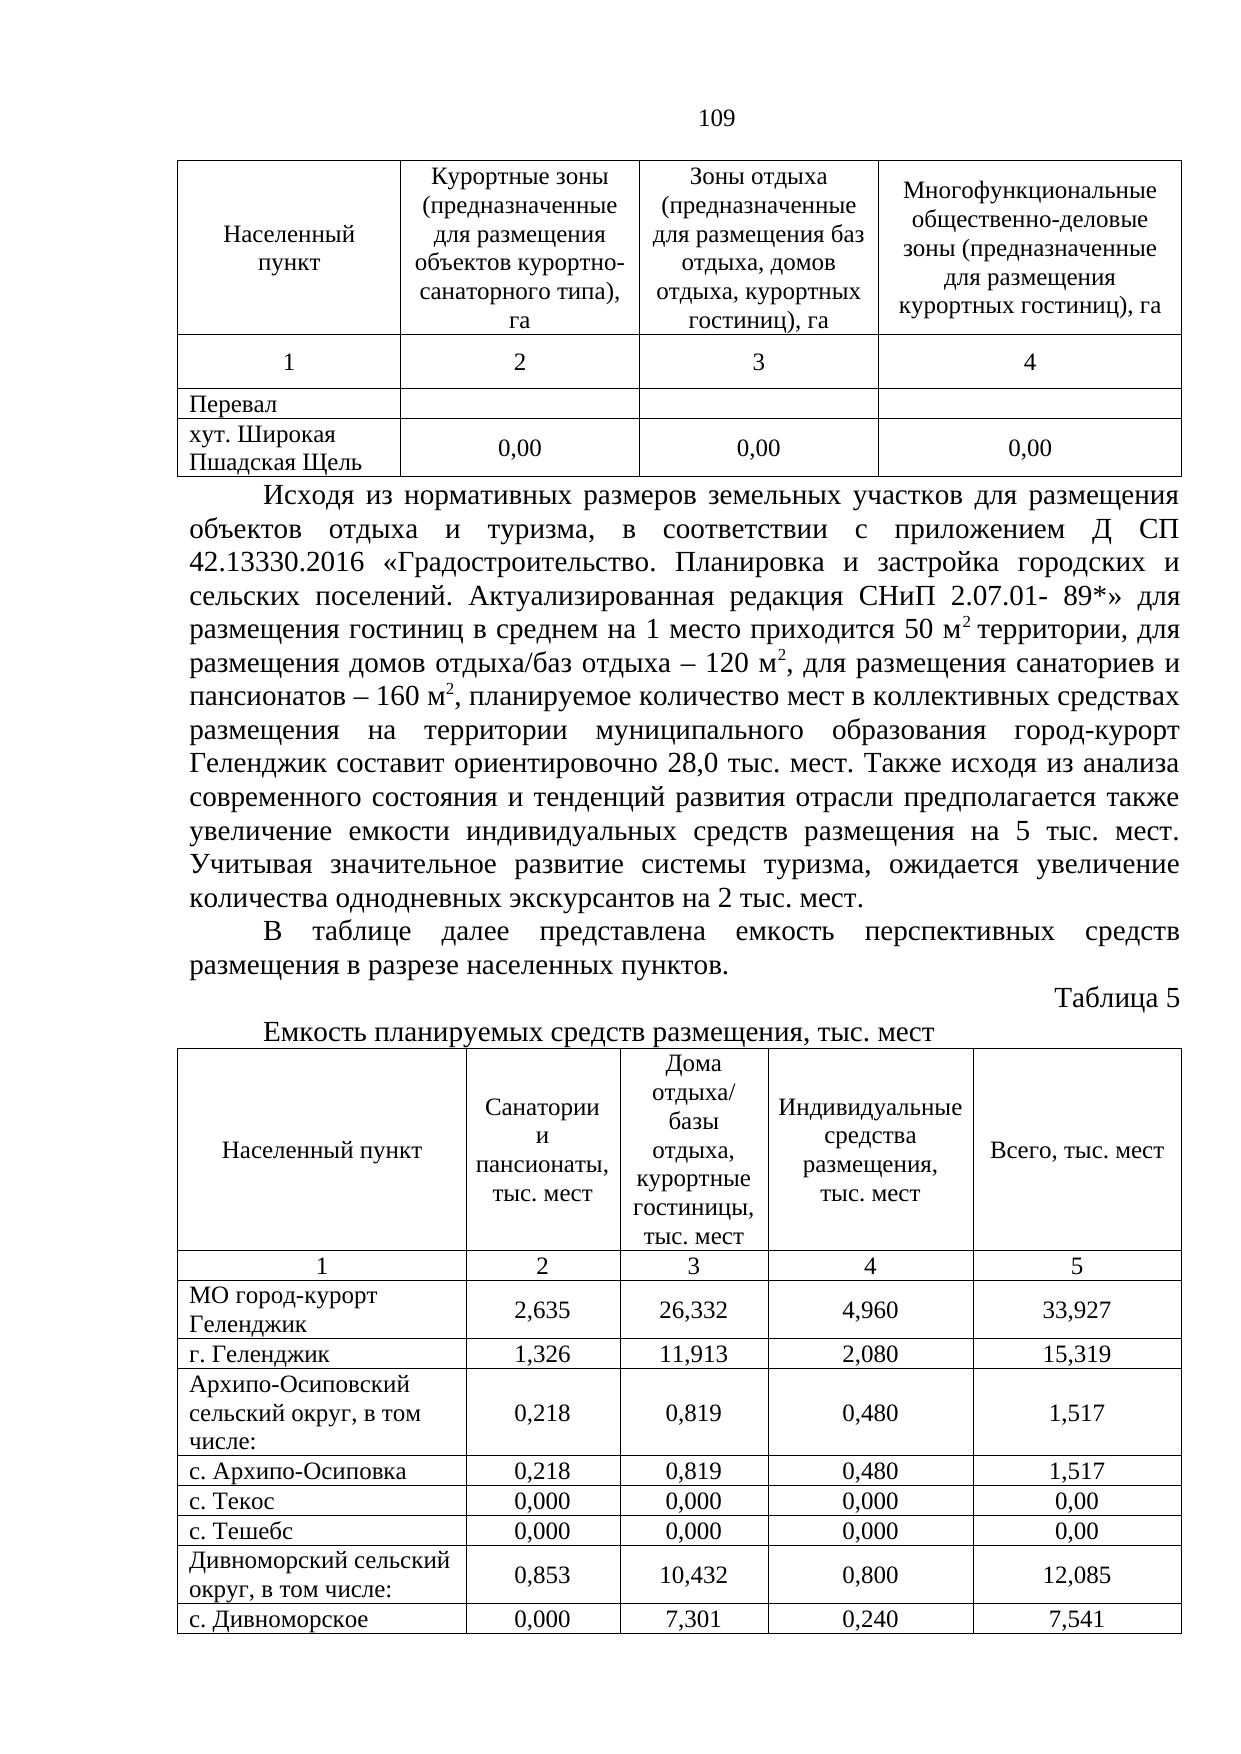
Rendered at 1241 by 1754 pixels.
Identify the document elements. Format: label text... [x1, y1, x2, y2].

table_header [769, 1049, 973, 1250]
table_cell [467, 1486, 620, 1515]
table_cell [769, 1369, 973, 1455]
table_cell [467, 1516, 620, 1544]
text Исходя из нормативных размеров земельных участков для размещения объектов отдыха и туризма, в соответствии с приложением Д СП 42.13330.2016 «Градостроительство. Планировка и застройка городских и сельских поселений. Актуализированная редакция СНиП 2.07.01- 89*» для размещения гостиниц в среднем на 1 место приходится 50 м2 территории, для размещения домов отдыха/баз отдыха – 120 м2, для размещения санаториев и пансионатов – 160 м2, планируемое количество мест в коллективных средствах размещения на территории муниципального образования город-курорт Геленджик составит ориентировочно 28,0 тыс. мест. Также исходя из анализа современного состояния и тенденций развития отрасли предполагается также увеличение емкости индивидуальных средств размещения на 5 тыс. мест. Учитывая значительное развитие системы туризма, ожидается увеличение количества однодневных экскурсантов на 2 тыс. мест. [189, 477, 1180, 913]
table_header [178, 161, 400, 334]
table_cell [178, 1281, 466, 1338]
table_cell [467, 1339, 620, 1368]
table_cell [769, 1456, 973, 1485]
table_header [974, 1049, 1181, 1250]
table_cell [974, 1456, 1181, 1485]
text В таблице далее представлена емкость перспективных средств размещения в разрезе населенных пунктов. [189, 913, 1180, 980]
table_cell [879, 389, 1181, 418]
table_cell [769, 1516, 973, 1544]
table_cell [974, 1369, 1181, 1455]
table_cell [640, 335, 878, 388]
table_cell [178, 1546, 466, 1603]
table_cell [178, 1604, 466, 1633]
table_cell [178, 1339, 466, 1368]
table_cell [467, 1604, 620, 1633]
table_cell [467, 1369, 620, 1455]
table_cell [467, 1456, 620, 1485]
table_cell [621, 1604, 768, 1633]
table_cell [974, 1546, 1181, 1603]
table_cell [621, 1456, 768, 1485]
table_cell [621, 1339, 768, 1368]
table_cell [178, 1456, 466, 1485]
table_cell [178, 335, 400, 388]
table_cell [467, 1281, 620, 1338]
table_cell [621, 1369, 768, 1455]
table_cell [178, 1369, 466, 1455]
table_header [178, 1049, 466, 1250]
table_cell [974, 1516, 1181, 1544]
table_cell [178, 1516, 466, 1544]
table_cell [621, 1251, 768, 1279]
text Емкость планируемых средств размещения, тыс. мест [189, 1014, 1180, 1047]
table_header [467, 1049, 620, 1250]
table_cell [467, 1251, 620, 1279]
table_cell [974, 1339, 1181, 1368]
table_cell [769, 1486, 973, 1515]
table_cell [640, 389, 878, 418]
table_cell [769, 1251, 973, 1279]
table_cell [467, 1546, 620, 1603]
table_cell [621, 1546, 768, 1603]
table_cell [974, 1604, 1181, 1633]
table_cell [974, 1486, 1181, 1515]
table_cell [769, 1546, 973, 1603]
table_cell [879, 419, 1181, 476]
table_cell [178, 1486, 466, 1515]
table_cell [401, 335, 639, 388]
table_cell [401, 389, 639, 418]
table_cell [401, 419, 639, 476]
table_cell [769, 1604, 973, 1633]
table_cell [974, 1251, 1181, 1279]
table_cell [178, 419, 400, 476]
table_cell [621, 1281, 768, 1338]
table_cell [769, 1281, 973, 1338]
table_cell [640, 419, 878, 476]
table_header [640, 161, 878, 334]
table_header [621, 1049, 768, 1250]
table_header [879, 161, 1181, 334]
text Таблица 5 [189, 980, 1180, 1014]
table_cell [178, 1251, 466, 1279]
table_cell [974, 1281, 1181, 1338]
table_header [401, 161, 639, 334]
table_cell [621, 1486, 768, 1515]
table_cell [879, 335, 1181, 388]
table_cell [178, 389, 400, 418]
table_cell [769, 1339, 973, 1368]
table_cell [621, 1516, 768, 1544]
